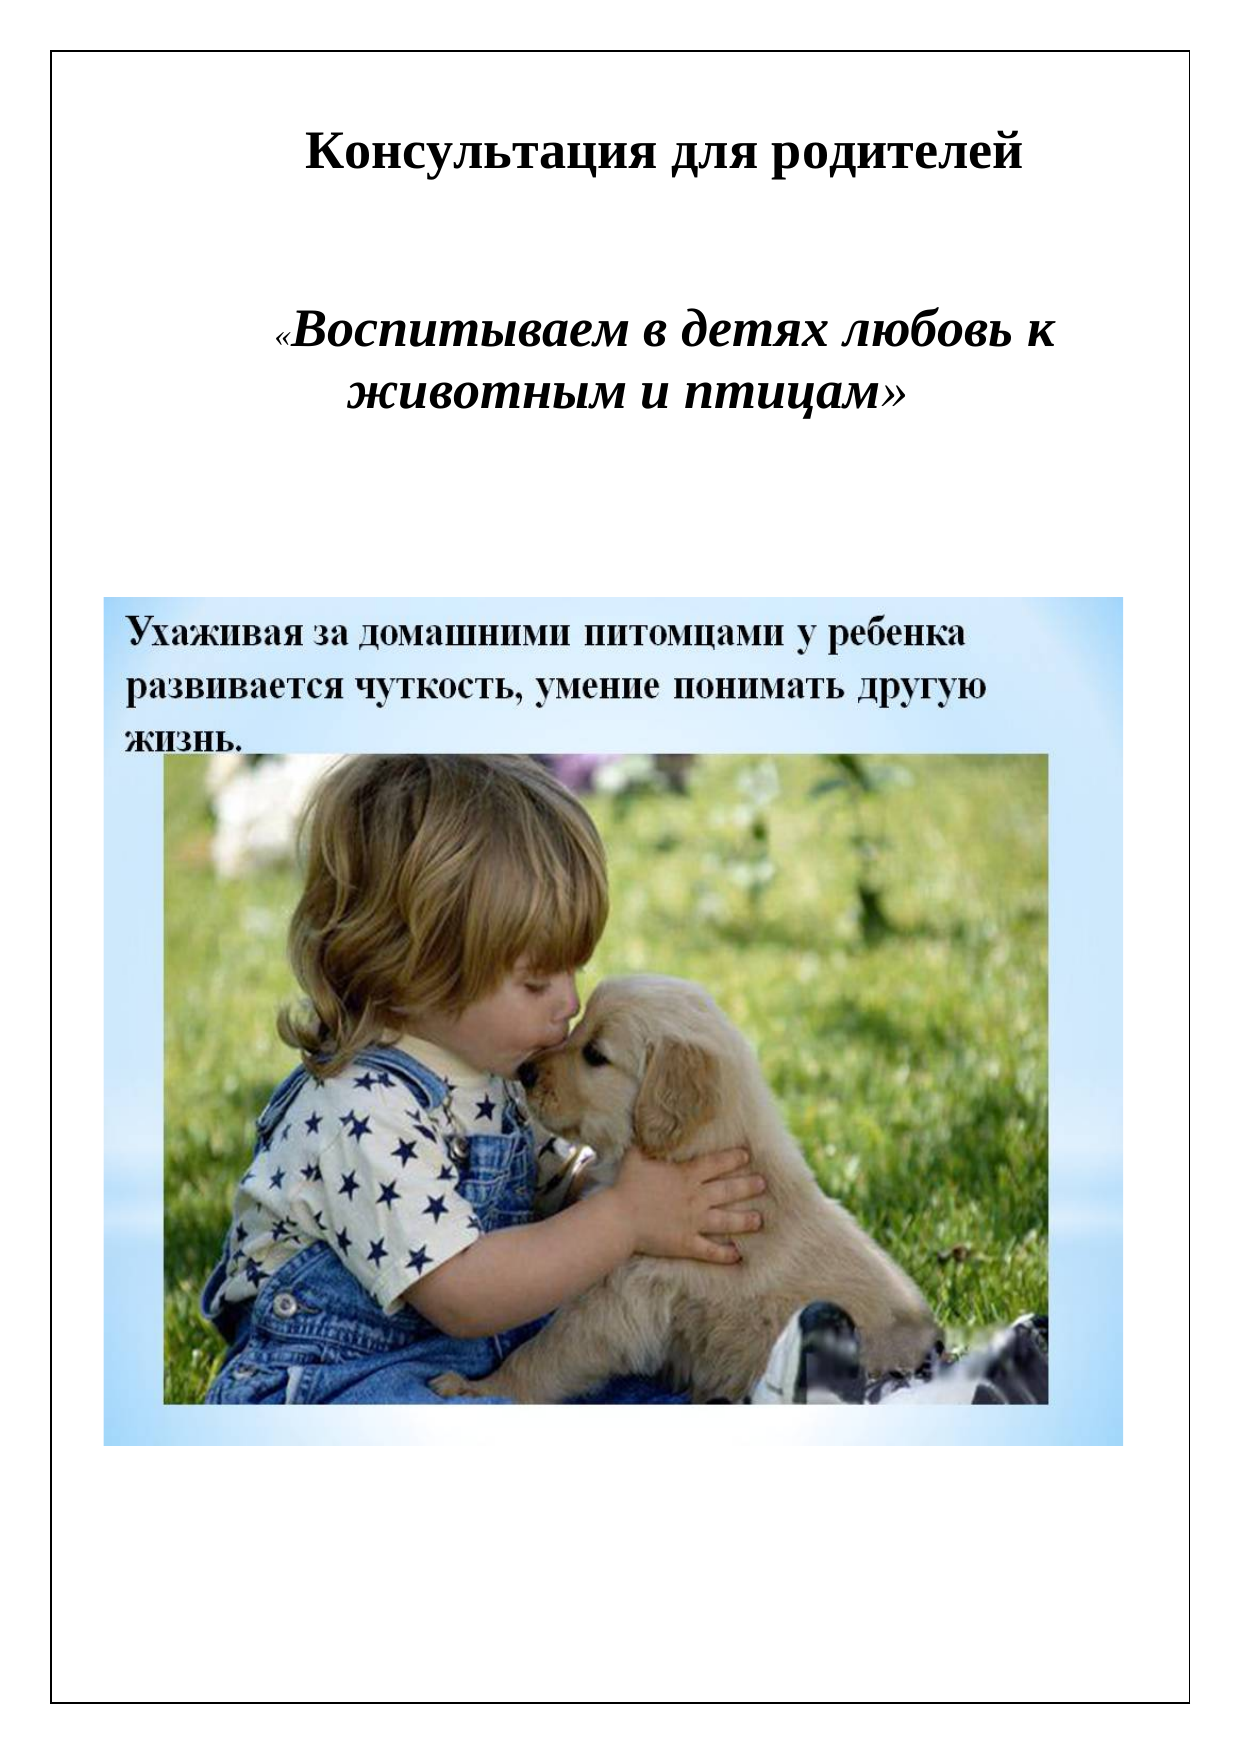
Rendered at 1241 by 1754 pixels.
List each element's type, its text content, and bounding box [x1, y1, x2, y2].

picture [103, 597, 1124, 1446]
text «Воспитываем в детях любовь к животным и птицам» [103, 295, 1152, 420]
text Консультация для родителей [103, 118, 1152, 180]
